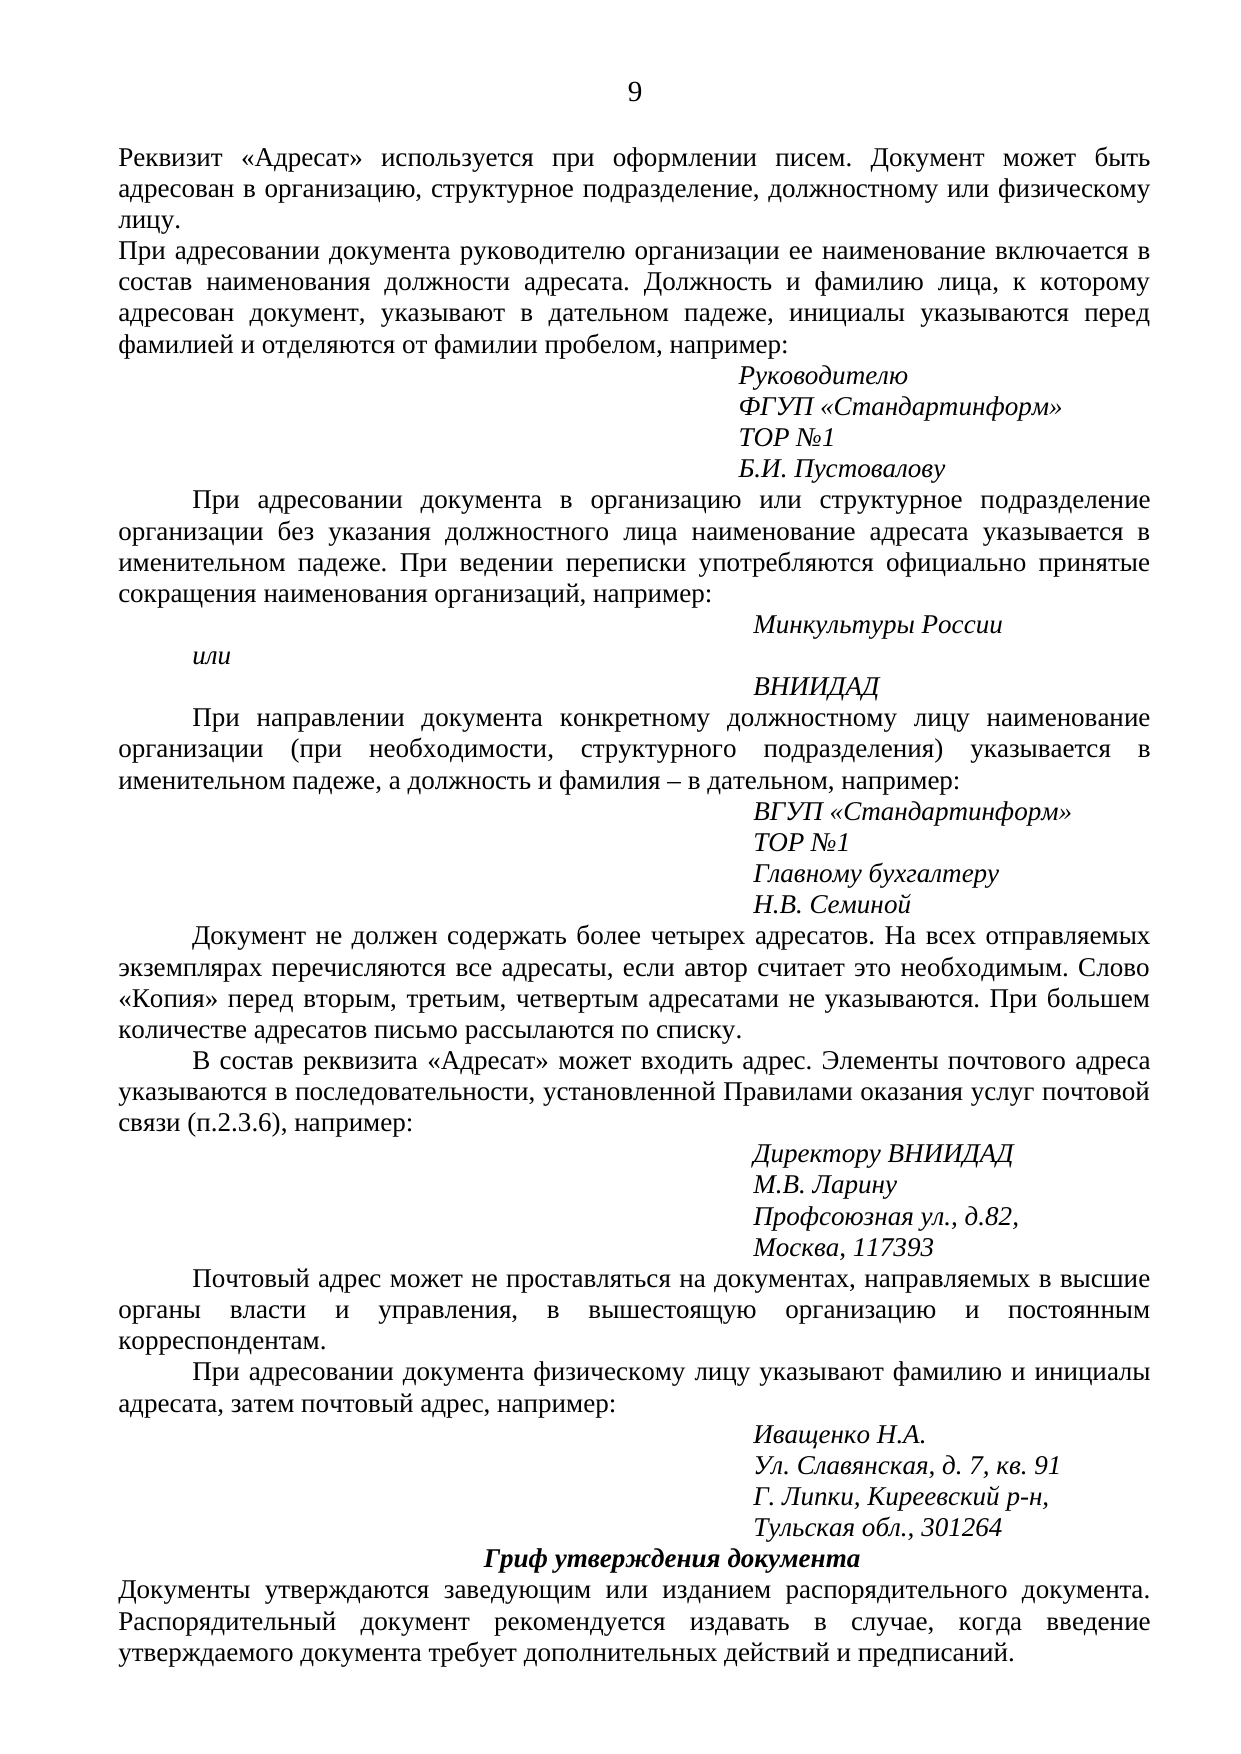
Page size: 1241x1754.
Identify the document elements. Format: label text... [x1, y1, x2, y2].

text Профсоюзная ул., д.82, [118, 1200, 1152, 1231]
text Документы утверждаются заведующим или изданием распорядительного документа. Распорядительный документ рекомендуется издавать в случае, когда введение утверждаемого документа требует дополнительных действий и предписаний. [118, 1573, 1152, 1667]
text Реквизит «Адресат» используется при оформлении писем. Документ может быть адресован в организацию, структурное подразделение, должностному или физическому лицу. [118, 141, 1152, 234]
text Г. Липки, Киреевский р-н, [118, 1480, 1152, 1511]
text ВГУП «Стандартинформ» [118, 795, 1152, 826]
text При направлении документа конкретному должностному лицу наименование организации (при необходимости, структурного подразделения) указывается в именительном падеже, а должность и фамилия – в дательном, например: [118, 701, 1152, 795]
text Минкультуры России [118, 608, 1152, 639]
text ТОР №1 [118, 826, 1152, 857]
text Почтовый адрес может не проставляться на документах, направляемых в высшие органы власти и управления, в вышестоящую организацию и постоянным корреспондентам. [118, 1262, 1152, 1356]
text Руководителю [118, 359, 1152, 390]
text ВНИИДАД [118, 670, 1152, 701]
text Гриф утверждения документа [118, 1542, 1152, 1573]
text Москва, 117393 [118, 1231, 1152, 1262]
text В состав реквизита «Адресат» может входить адрес. Элементы почтового адреса указываются в последовательности, установленной Правилами оказания услуг почтовой связи (п.2.3.6), например: [118, 1044, 1152, 1137]
text Главному бухгалтеру [118, 857, 1152, 888]
text Документ не должен содержать более четырех адресатов. На всех отправляемых экземплярах перечисляются все адресаты, если автор считает это необходимым. Слово «Копия» перед вторым, третьим, четвертым адресатами не указываются. При большем количестве адресатов письмо рассылаются по списку. [118, 919, 1152, 1044]
text или [118, 639, 1152, 670]
text Б.И. Пустовалову [118, 452, 1152, 483]
text При адресовании документа руководителю организации ее наименование включается в состав наименования должности адресата. Должность и фамилию лица, к которому адресован документ, указывают в дательном падеже, инициалы указываются перед фамилией и отделяются от фамилии пробелом, например: [118, 234, 1152, 359]
text Директору ВНИИДАД [118, 1137, 1152, 1169]
text Тульская обл., 301264 [118, 1511, 1152, 1542]
text М.В. Ларину [118, 1169, 1152, 1200]
text При адресовании документа в организацию или структурное подразделение организации без указания должностного лица наименование адресата указывается в именительном падеже. При ведении переписки употребляются официально принятые сокращения наименования организаций, например: [118, 483, 1152, 608]
text При адресовании документа физическому лицу указывают фамилию и инициалы адресата, затем почтовый адрес, например: [118, 1356, 1152, 1418]
text Иващенко Н.А. [118, 1418, 1152, 1449]
text ТОР №1 [118, 421, 1152, 452]
text Ул. Славянская, д. 7, кв. 91 [118, 1449, 1152, 1480]
text Н.В. Семиной [118, 888, 1152, 919]
text ФГУП «Стандартинформ» [118, 390, 1152, 421]
